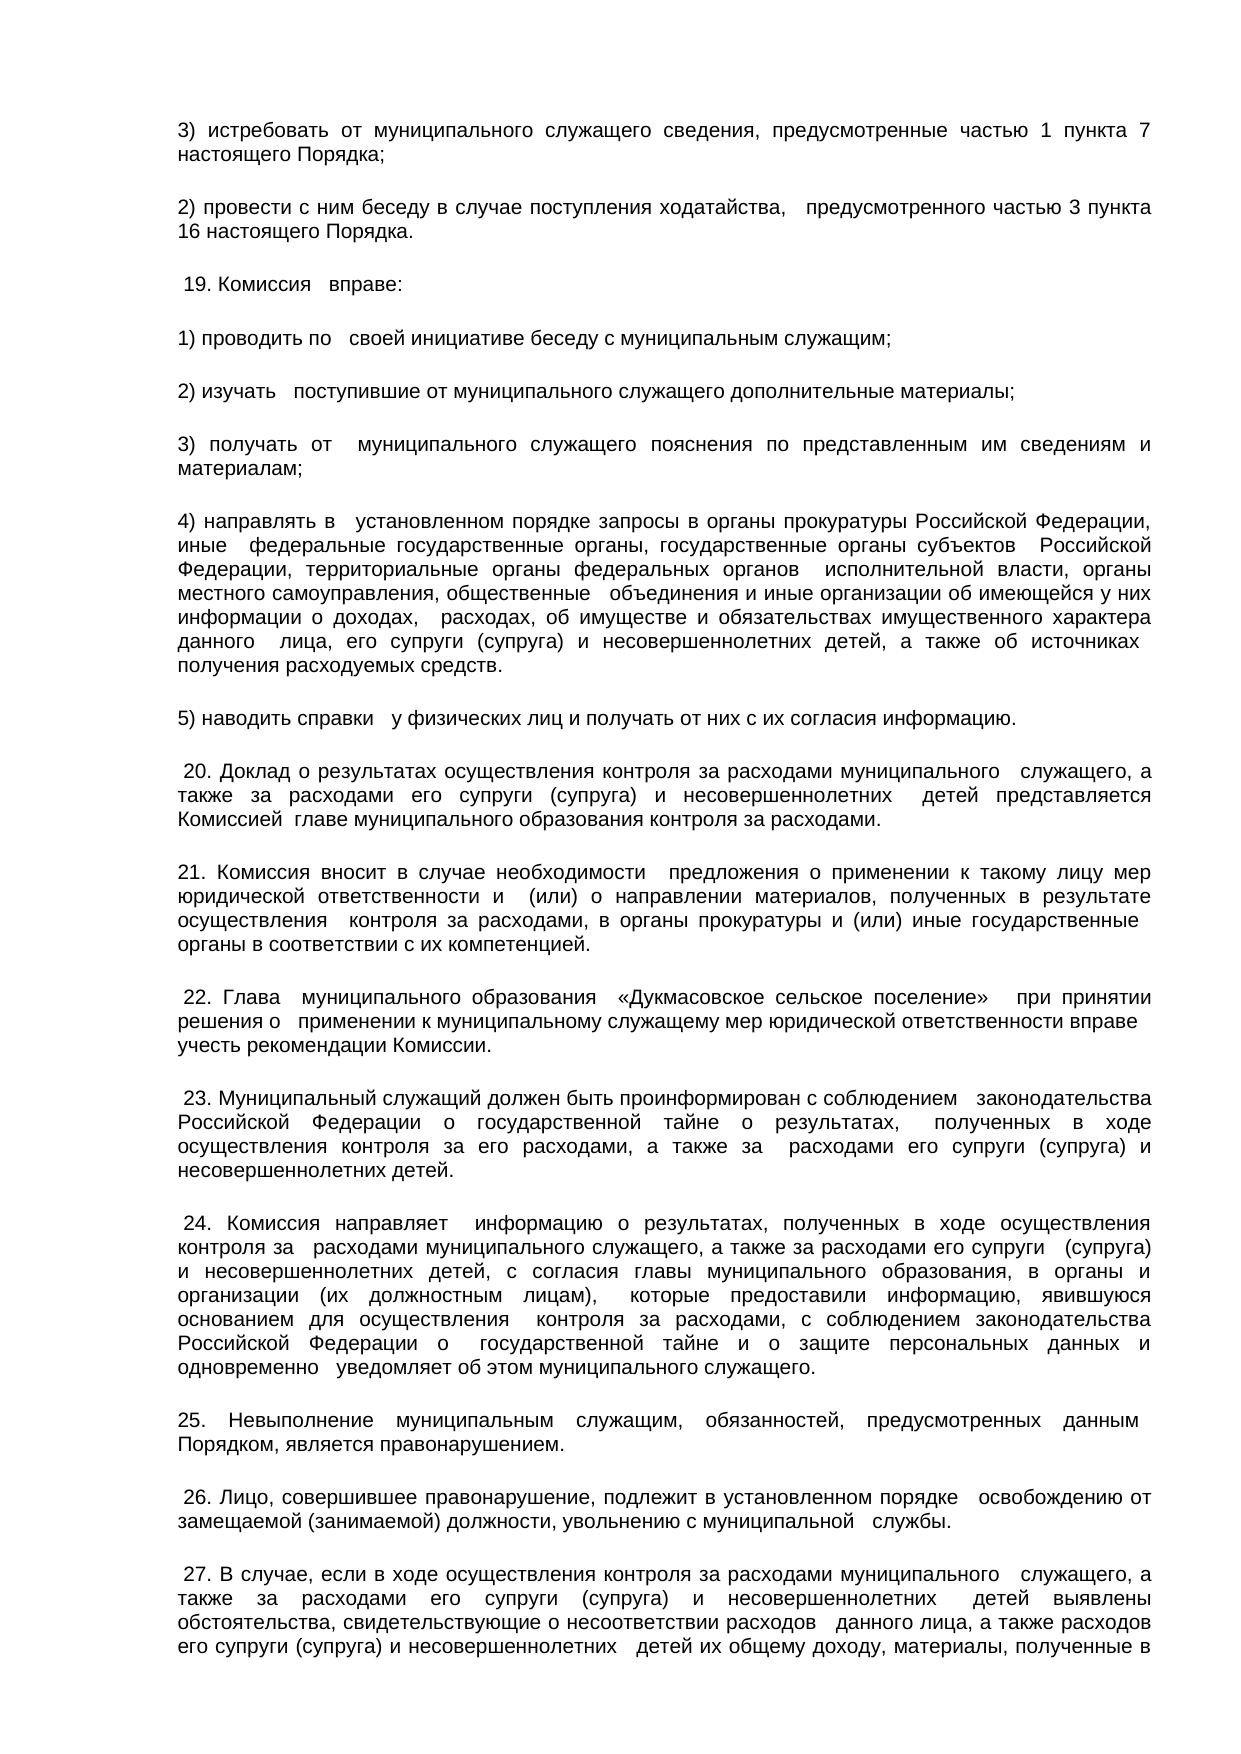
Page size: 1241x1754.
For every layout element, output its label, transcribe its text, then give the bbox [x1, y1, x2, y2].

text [177, 1562, 1152, 1658]
text 25. Невыполнение муниципальным служащим, обязанностей, предусмотренных данным Порядком, является правонарушением. [177, 1408, 1152, 1456]
text 22. Глава муниципального образования «Дукмасовское сельское поселение» при принятии решения о применении к муниципальному служащему мер юридической ответственности вправе учесть рекомендации Комиссии. [177, 985, 1152, 1057]
text 21. Комиссия вносит в случае необходимости предложения о применении к такому лицу мер юридической ответственности и (или) о направлении материалов, полученных в результате осуществления контроля за расходами, в органы прокуратуры и (или) иные государственные органы в соответствии с их компетенцией. [177, 860, 1152, 956]
text 19. Комиссия вправе: [177, 272, 1152, 296]
text 3) получать от муниципального служащего пояснения по представленным им сведениям и материалам; [177, 432, 1152, 479]
text 24. Комиссия направляет информацию о результатах, полученных в ходе осуществления контроля за расходами муниципального служащего, а также за расходами его супруги (супруга) и несовершеннолетних детей, с согласия главы муниципального образования, в органы и организации (их должностным лицам), которые предоставили информацию, явившуюся основанием для осуществления контроля за расходами, с соблюдением законодательства Российской Федерации о государственной тайне и о защите персональных данных и одновременно уведомляет об этом муниципального служащего. [177, 1211, 1152, 1378]
text 1) проводить по своей инициативе беседу с муниципальным служащим; [177, 325, 1152, 349]
text 23. Муниципальный служащий должен быть проинформирован с соблюдением законодательства Российской Федерации о государственной тайне о результатах, полученных в ходе осуществления контроля за его расходами, а также за расходами его супруги (супруга) и несовершеннолетних детей. [177, 1086, 1152, 1182]
text 20. Доклад о результатах осуществления контроля за расходами муниципального служащего, а также за расходами его супруги (супруга) и несовершеннолетних детей представляется Комиссией главе муниципального образования контроля за расходами. [177, 759, 1152, 831]
text 26. Лицо, совершившее правонарушение, подлежит в установленном порядке освобождению от замещаемой (занимаемой) должности, увольнению с муниципальной службы. [177, 1485, 1152, 1533]
text 4) направлять в установленном порядке запросы в органы прокуратуры Российской Федерации, иные федеральные государственные органы, государственные органы субъектов Российской Федерации, территориальные органы федеральных органов исполнительной власти, органы местного самоуправления, общественные объединения и иные организации об имеющейся у них информации о доходах, расходах, об имуществе и обязательствах имущественного характера данного лица, его супруги (супруга) и несовершеннолетних детей, а также об источниках получения расходуемых средств. [177, 509, 1152, 676]
text 3) истребовать от муниципального служащего сведения, предусмотренные частью 1 пункта 7 настоящего Порядка; [177, 118, 1152, 166]
text 2) провести с ним беседу в случае поступления ходатайства, предусмотренного частью 3 пункта 16 настоящего Порядка. [177, 195, 1152, 243]
text 2) изучать поступившие от муниципального служащего дополнительные материалы; [177, 378, 1152, 402]
text 5) наводить справки у физических лиц и получать от них с их согласия информацию. [177, 706, 1152, 729]
